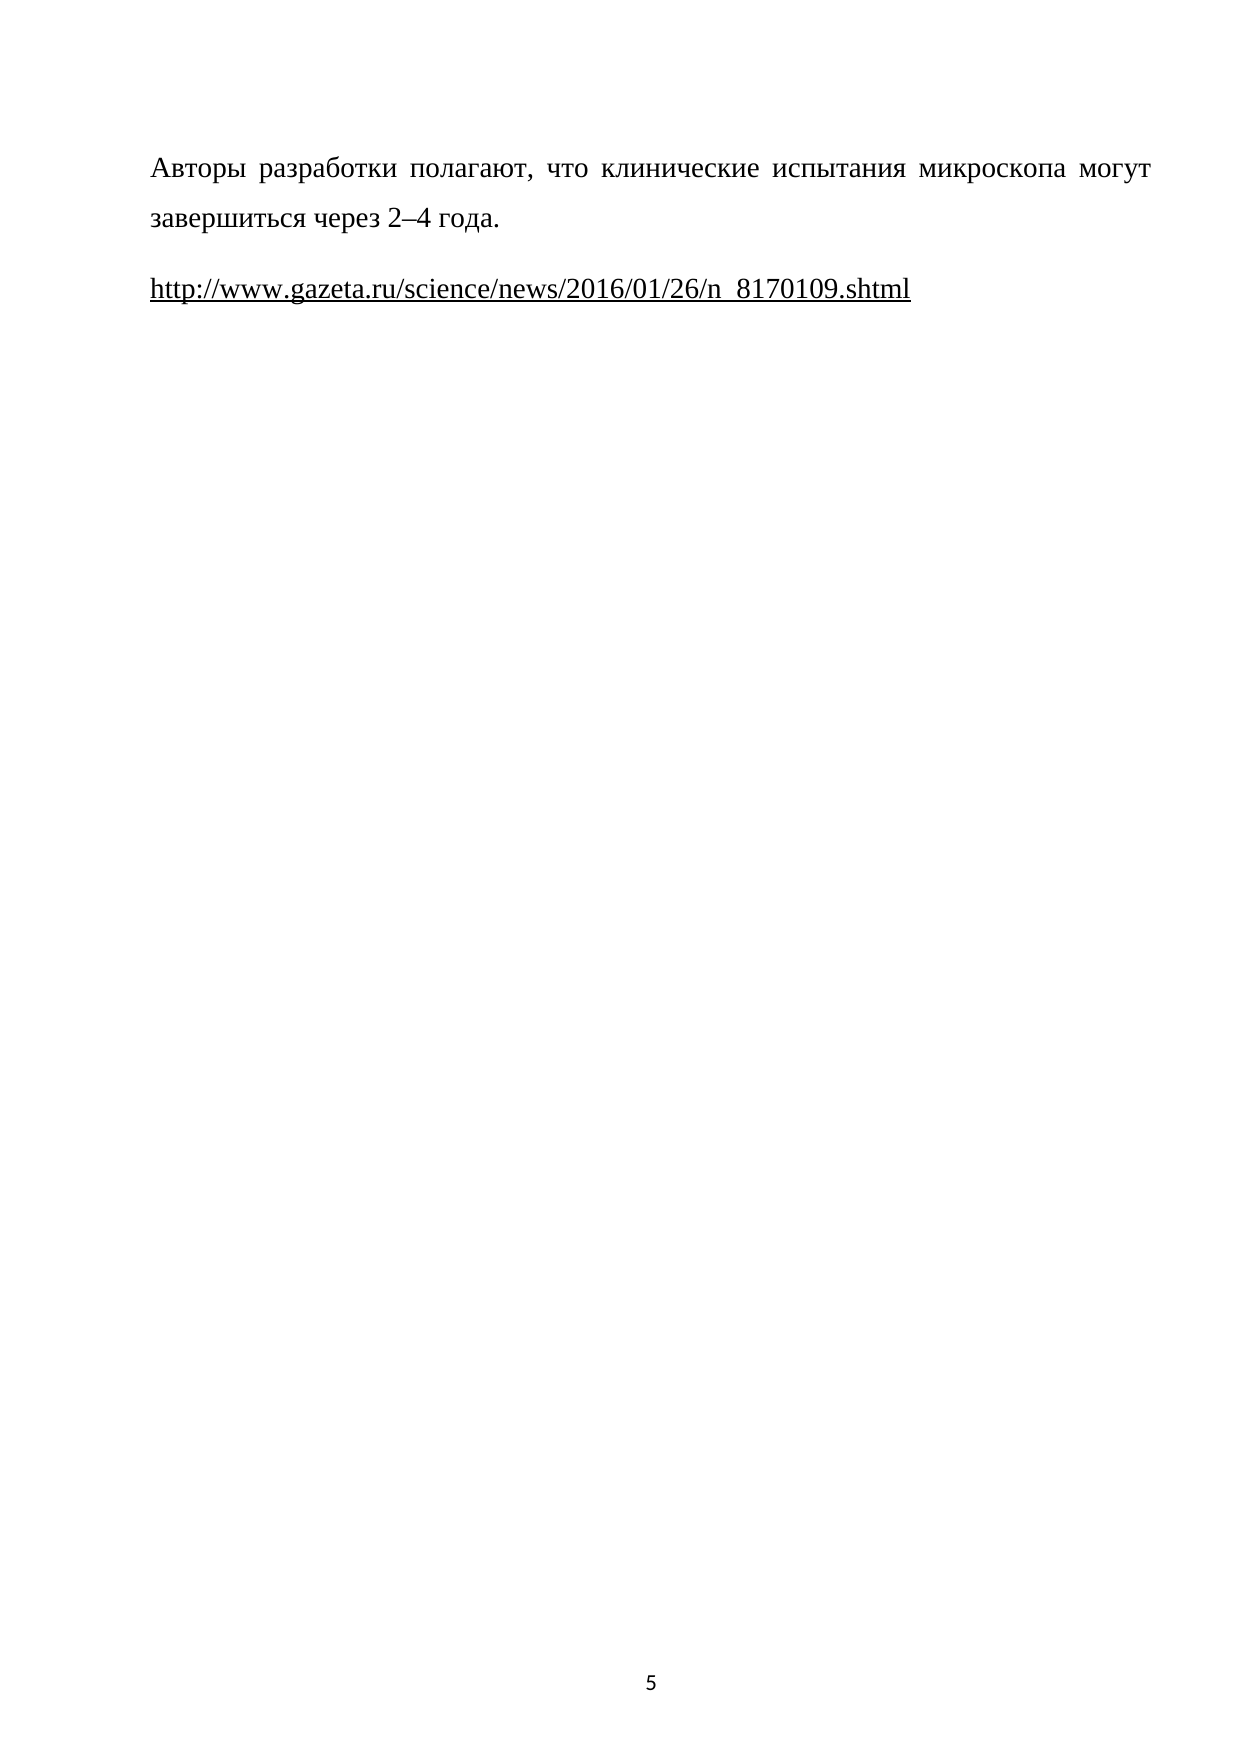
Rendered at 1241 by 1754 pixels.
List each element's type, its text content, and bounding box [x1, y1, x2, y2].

text Авторы разработки полагают, что клинические испытания микроскопа могут завершиться через 2–4 года. [150, 150, 1152, 234]
text http://www.gazeta.ru/science/news/2016/01/26/n_8170109.shtml [150, 271, 1152, 305]
